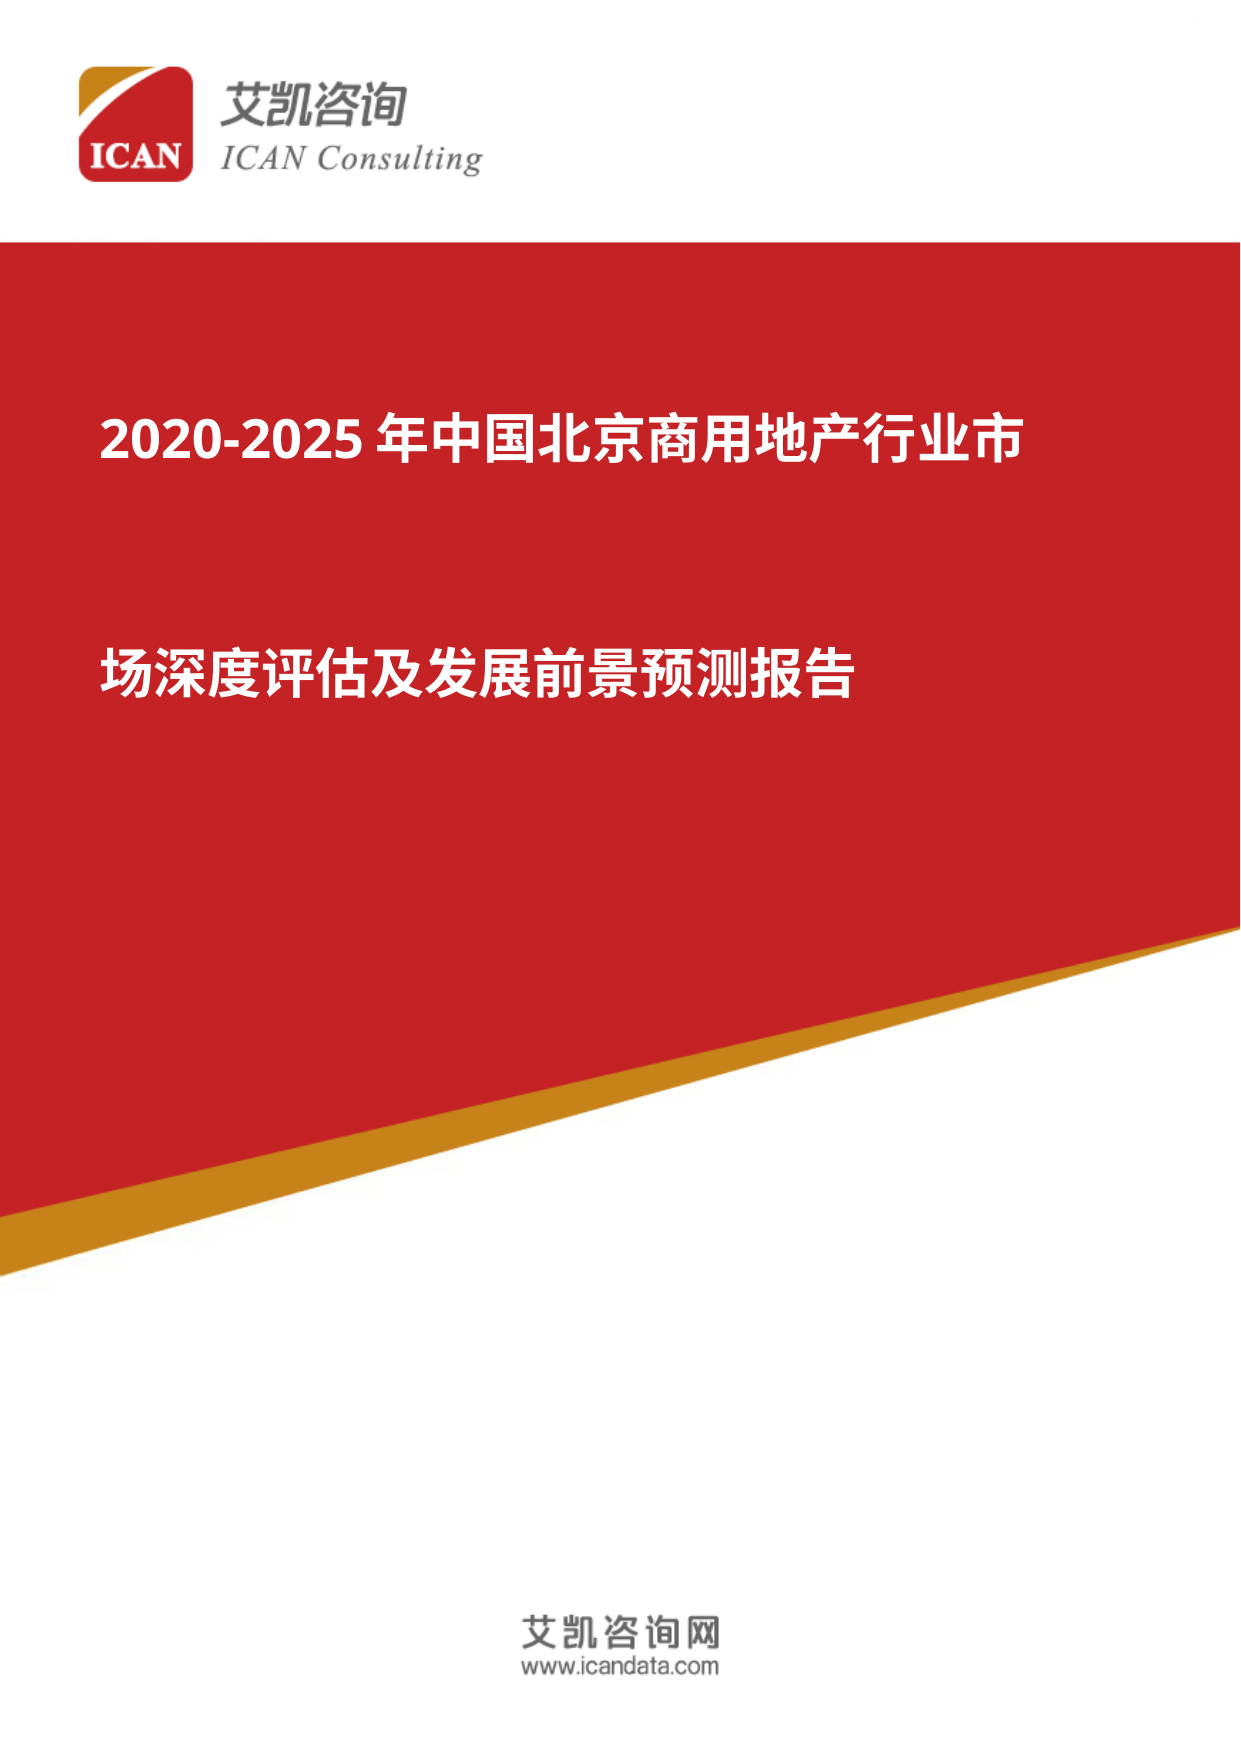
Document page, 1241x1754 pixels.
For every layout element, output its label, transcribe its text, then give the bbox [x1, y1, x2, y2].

picture [0, 5, 1241, 1754]
subtitle 2020-2025年中国北京商用地产行业市场深度评估及发展前景预测报告 [99, 386, 1053, 718]
